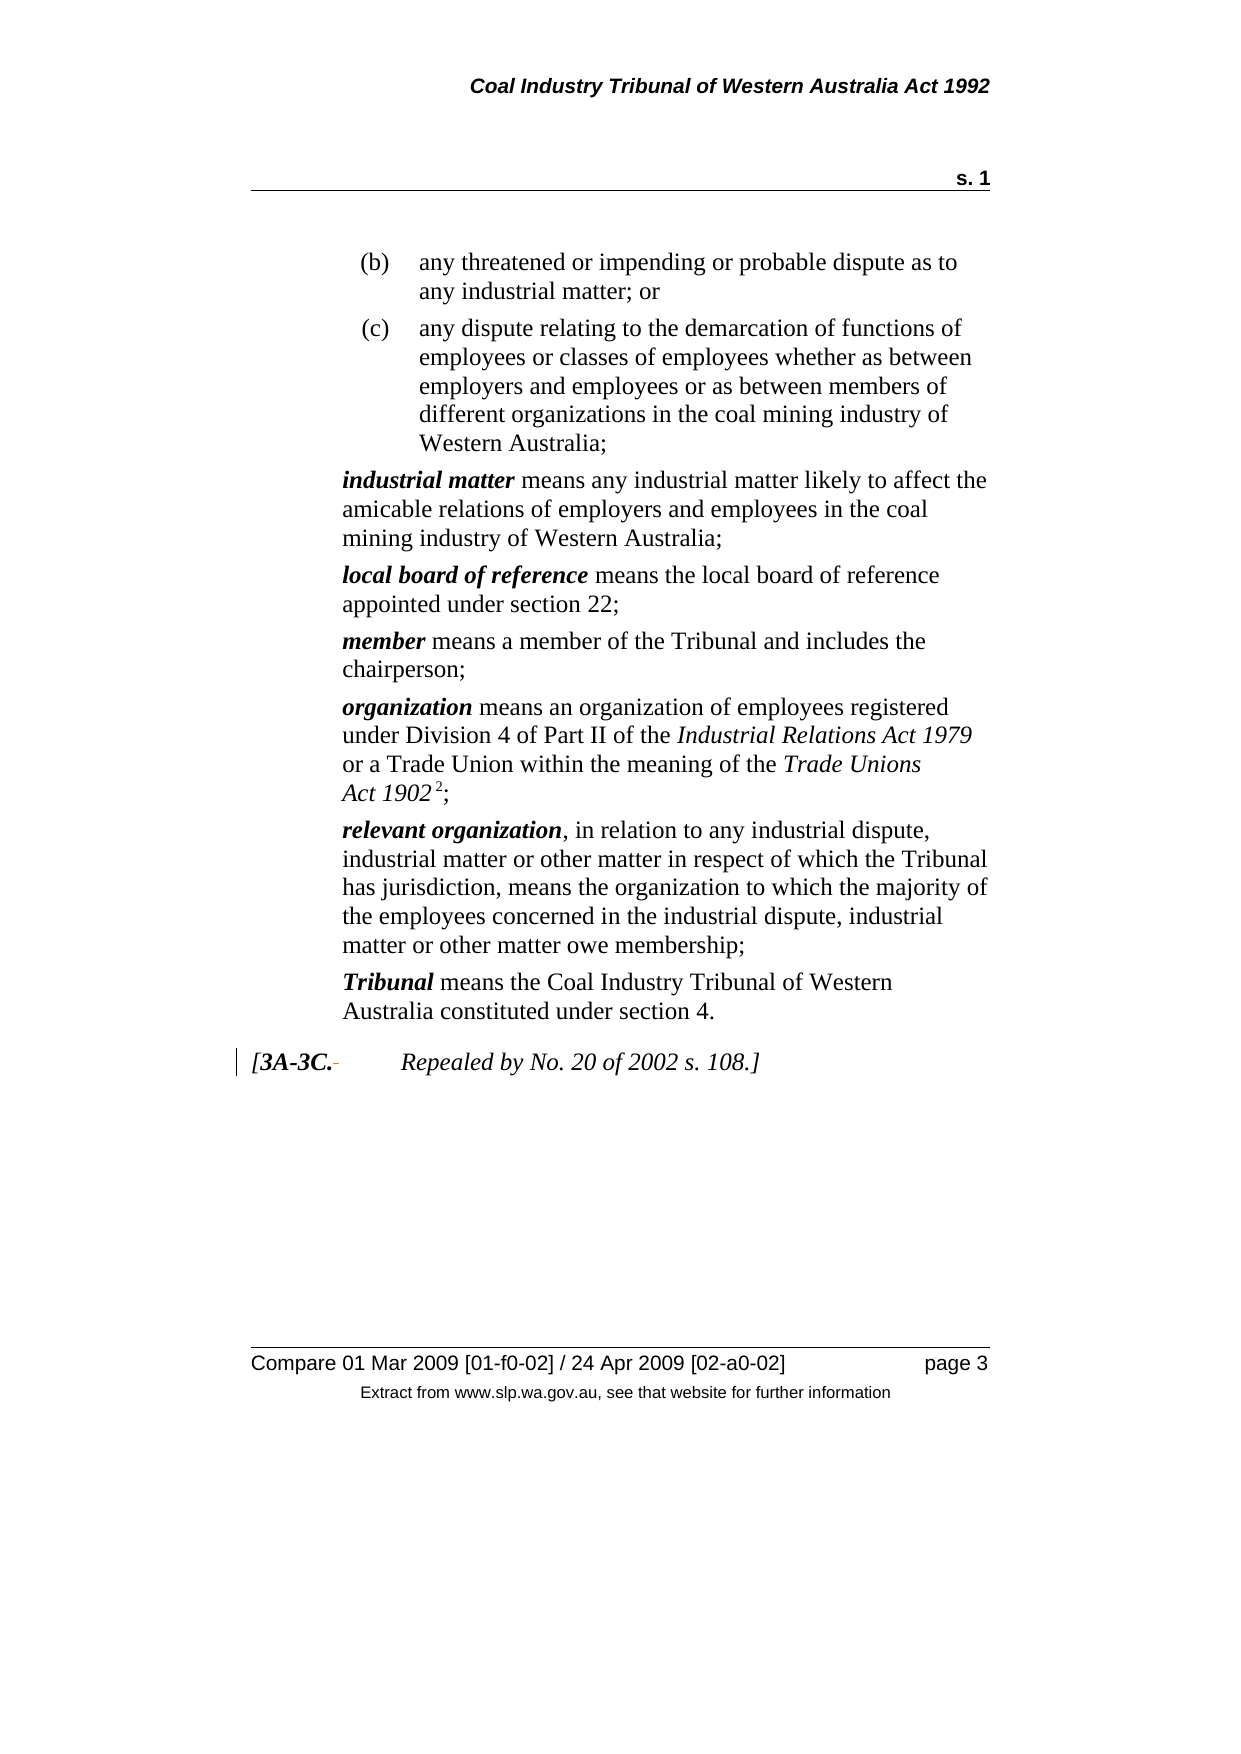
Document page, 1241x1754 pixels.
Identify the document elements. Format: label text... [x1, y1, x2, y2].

text (c) any dispute relating to the demarcation of functions of employees or classes of employees whether as between employers and employees or as between members of different organizations in the coal mining industry of Western Australia; [251, 313, 990, 457]
text organization means an organization of employees registered under Division 4 of Part II of the Industrial Relations Act 1979 or a Trade Union within the meaning of the Trade Unions Act 1902 2; [251, 692, 990, 807]
text [3A-3C. Repealed by No. 20 of 2002 s. 108.] [251, 1047, 990, 1076]
text (b) any threatened or impending or probable dispute as to any industrial matter; or [251, 247, 990, 305]
text relevant organization, in relation to any industrial dispute, industrial matter or other matter in respect of which the Tribunal has jurisdiction, means the organization to which the majority of the employees concerned in the industrial dispute, industrial matter or other matter owe membership; [251, 815, 990, 959]
text Tribunal means the Coal Industry Tribunal of Western Australia constituted under section 4. [251, 967, 990, 1024]
text member means a member of the Tribunal and includes the chairperson; [251, 626, 990, 683]
text industrial matter means any industrial matter likely to affect the amicable relations of employers and employees in the coal mining industry of Western Australia; [251, 465, 990, 552]
text local board of reference means the local board of reference appointed under section 22; [251, 560, 990, 617]
